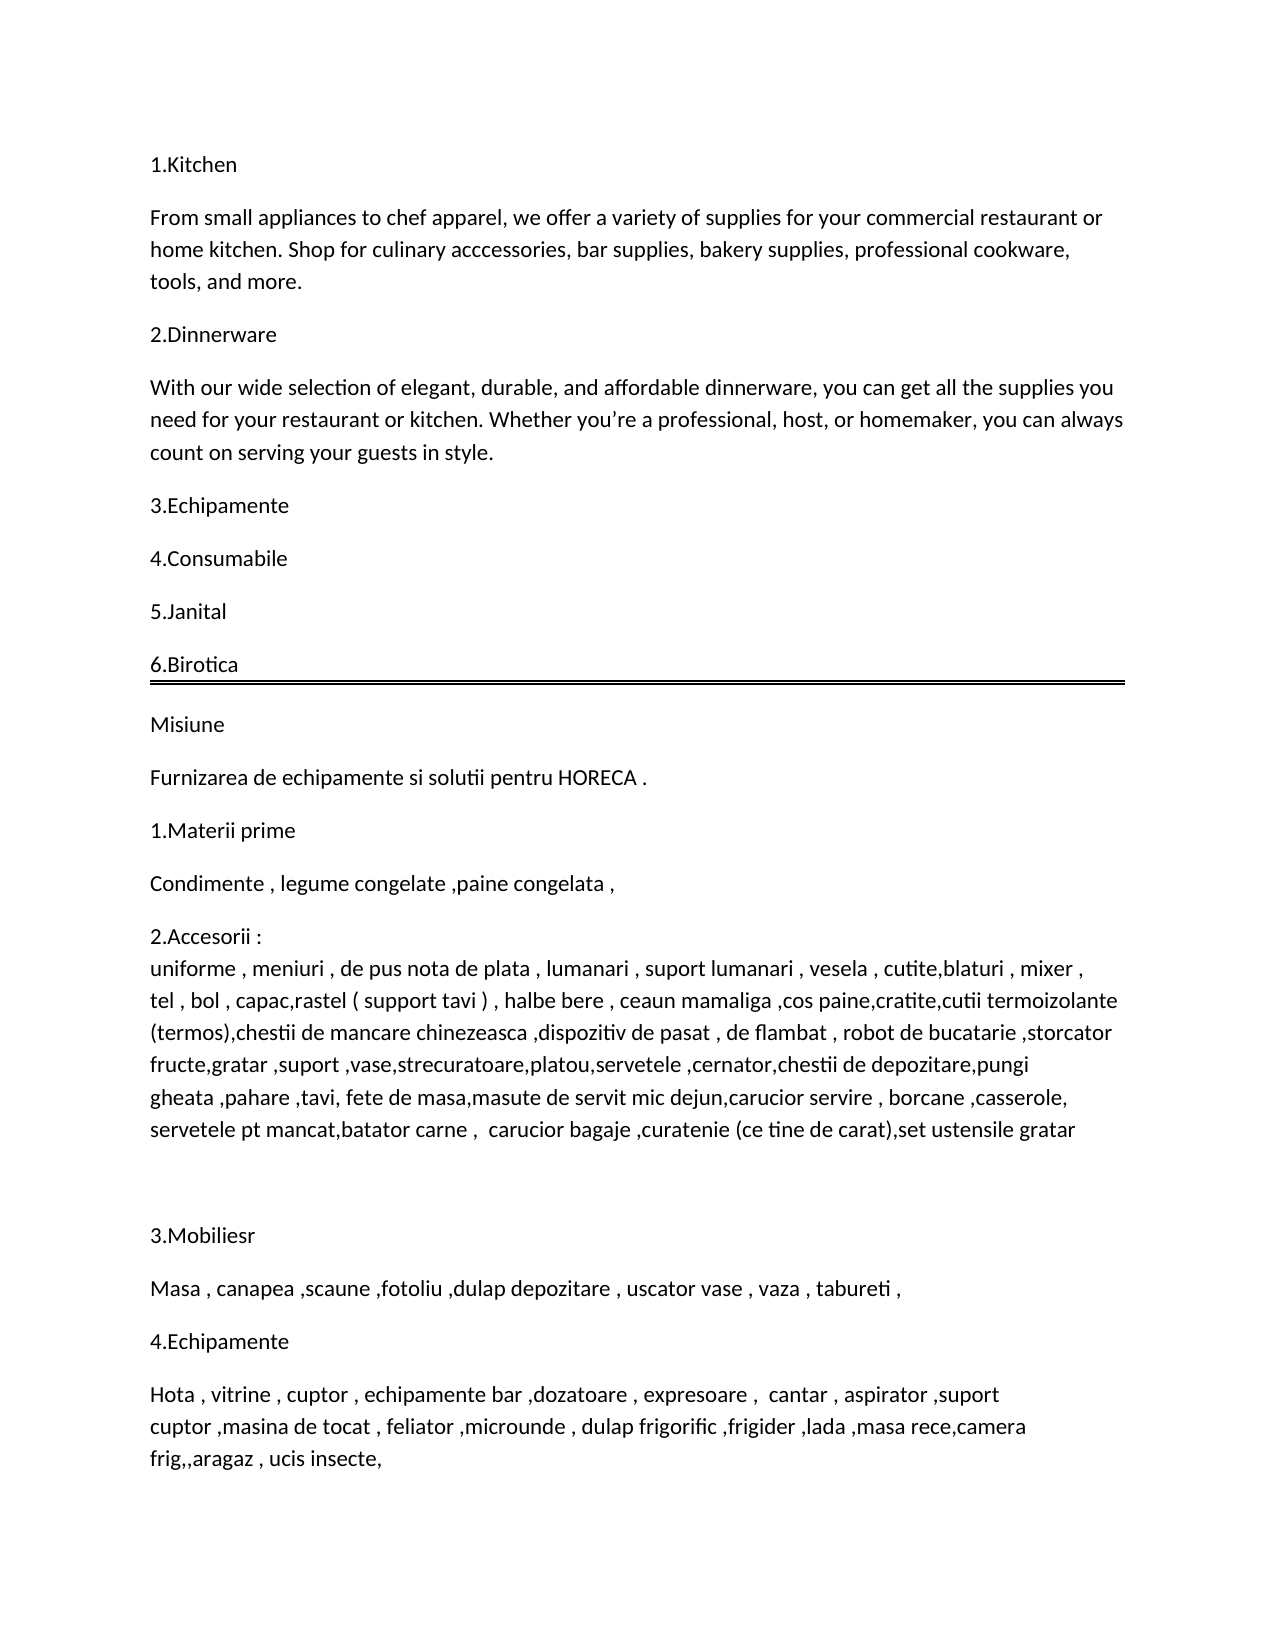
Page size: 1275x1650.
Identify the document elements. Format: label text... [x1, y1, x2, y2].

text With our wide selection of elegant, durable, and affordable dinnerware, you can get all the supplies you need for your restaurant or kitchen. Whether you’re a professional, host, or homemaker, you can always count on serving your guests in style. [150, 373, 1125, 466]
text Furnizarea de echipamente si solutii pentru HORECA . [150, 763, 1125, 791]
text 1.Kitchen [150, 150, 1125, 178]
text 4.Echipamente [150, 1327, 1125, 1355]
text From small appliances to chef apparel, we offer a variety of supplies for your commercial restaurant or home kitchen. Shop for culinary acccessories, bar supplies, bakery supplies, professional cookware, tools, and more. [150, 203, 1125, 295]
text 2.Accesorii : uniforme , meniuri , de pus nota de plata , lumanari , suport lumanari , vesela , cutite,blaturi , mixer , tel , bol , capac,rastel ( support tavi ) , halbe bere , ceaun mamaliga ,cos paine,cratite,cutii termoizolante (termos),chestii de mancare chinezeasca ,dispozitiv de pasat , de flambat , robot de bucatarie ,storcator fructe,gratar ,suport ,vase,strecuratoare,platou,servetele ,cernator,chestii de depozitare,pungi gheata ,pahare ,tavi, fete de masa,masute de servit mic dejun,carucior servire , borcane ,casserole, servetele pt mancat,batator carne , carucior bagaje ,curatenie (ce tine de carat),set ustensile gratar [150, 922, 1125, 1143]
text Masa , canapea ,scaune ,fotoliu ,dulap depozitare , uscator vase , vaza , tabureti , [150, 1274, 1125, 1302]
text Misiune [150, 710, 1125, 738]
text 1.Materii prime [150, 816, 1125, 844]
text 6.Birotica [150, 650, 1125, 680]
text 3.Echipamente [150, 491, 1125, 519]
text Hota , vitrine , cuptor , echipamente bar ,dozatoare , expresoare , cantar , aspirator ,suport cuptor ,masina de tocat , feliator ,microunde , dulap frigorific ,frigider ,lada ,masa rece,camera frig,,aragaz , ucis insecte, [150, 1380, 1125, 1472]
text 2.Dinnerware [150, 320, 1125, 348]
text Condimente , legume congelate ,paine congelata , [150, 869, 1125, 897]
text 4.Consumabile [150, 544, 1125, 572]
text 5.Janital [150, 597, 1125, 625]
text 3.Mobiliesr [150, 1221, 1125, 1249]
